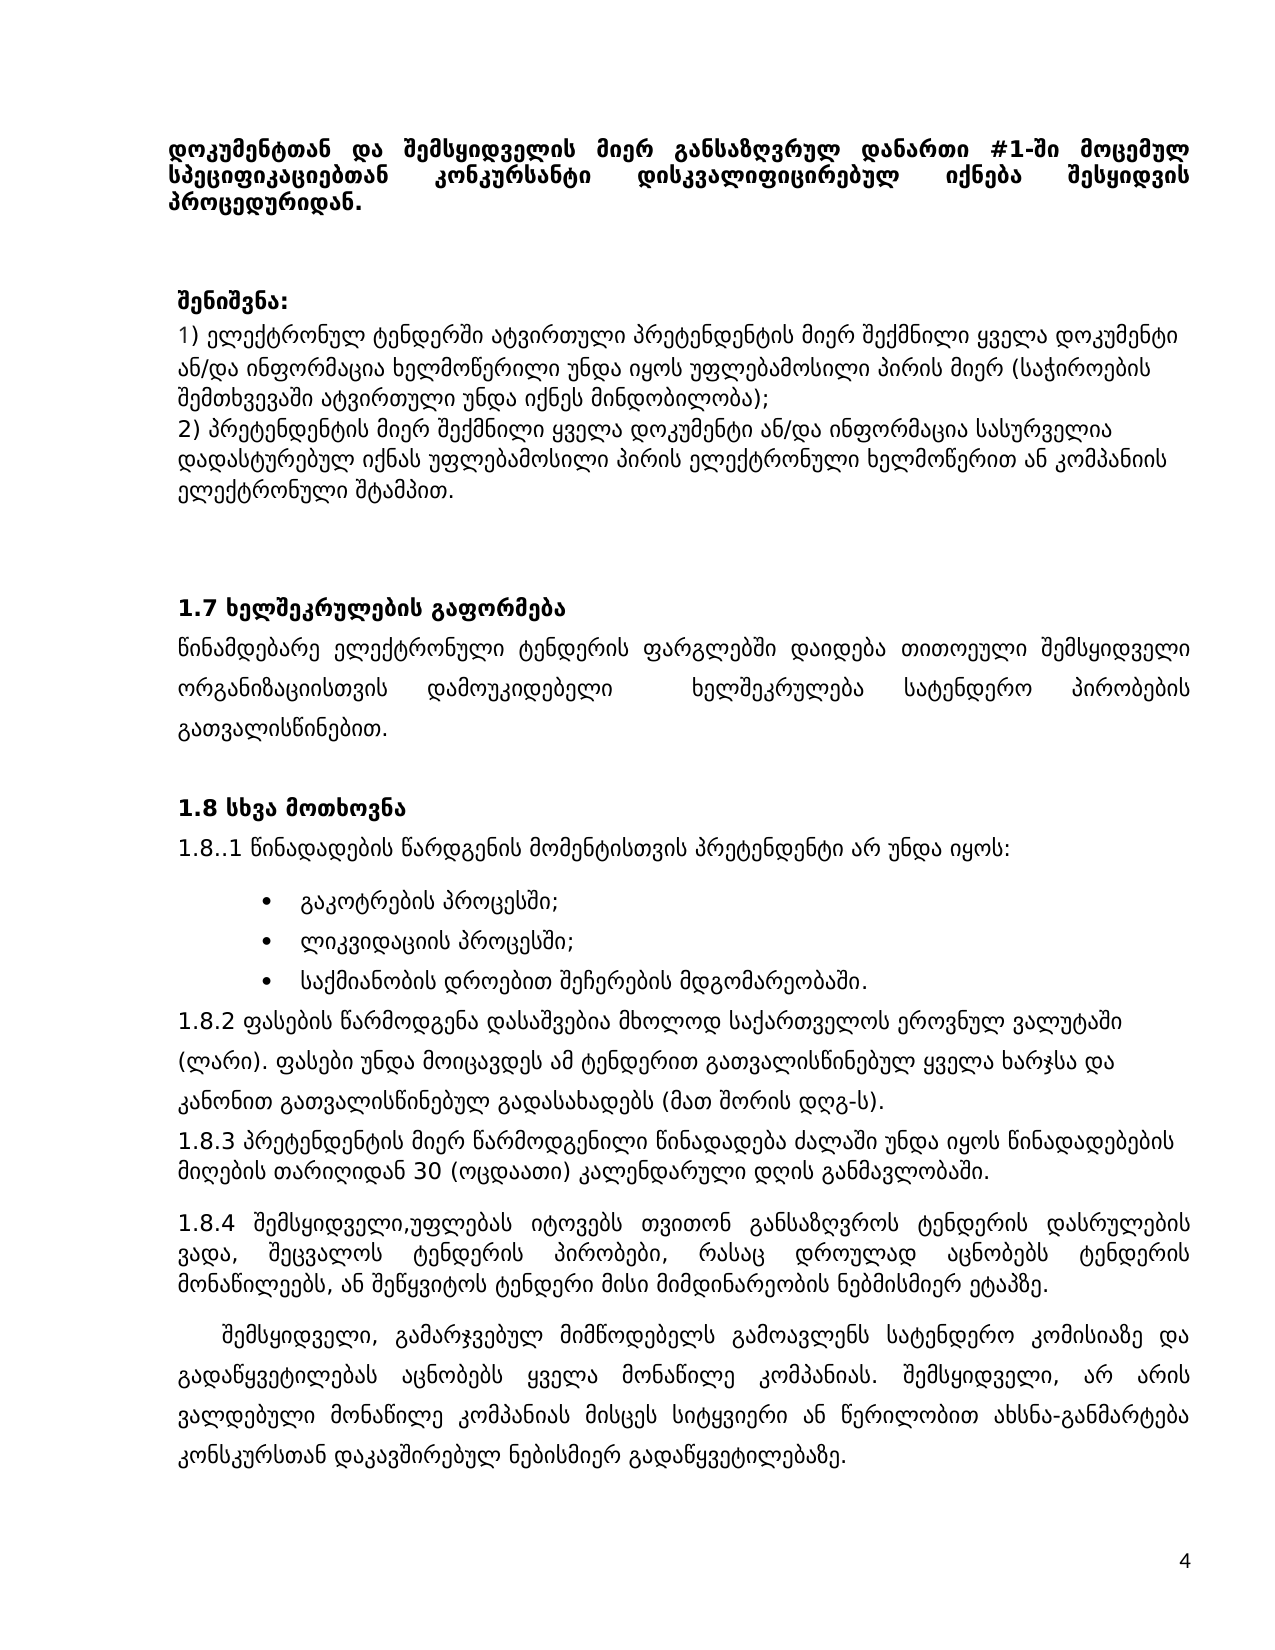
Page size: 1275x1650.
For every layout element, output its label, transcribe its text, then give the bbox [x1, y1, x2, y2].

text 1.8.4 შემსყიდველი,უფლებას იტოვებს თვითონ განსაზღვროს ტენდერის დასრულების ვადა, შეცვალოს ტენდერის პირობები, რასაც დროულად აცნობებს ტენდერის მონაწილეებს, ან შეწყვიტოს ტენდერი მისი მიმდინარეობის ნებმისმიერ ეტაპზე. [177, 1210, 1191, 1298]
list ლიკვიდაციის პროცესში; [263, 928, 1191, 954]
text 1.8.2 ფასების წარმოდგენა დასაშვებია მხოლოდ საქართველოს ეროვნულ ვალუტაში (ლარი). ფასები უნდა მოიცავდეს ამ ტენდერით გათვალისწინებულ ყველა ხარჯსა და კანონით გათვალისწინებულ გადასახადებს (მათ შორის დღგ-ს). [177, 1008, 1191, 1114]
text შენიშვნა: 1) ელექტრონულ ტენდერში ატვირთული პრეტენდენტის მიერ შექმნილი ყველა დოკუმენტი ან/და ინფორმაცია ხელმოწერილი უნდა იყოს უფლებამოსილი პირის მიერ (საჭიროების შემთხვევაში ატვირთული უნდა იქნეს მინდობილობა); 2) პრეტენდენტის მიერ შექმნილი ყველა დოკუმენტი ან/და ინფორმაცია სასურველია დადასტურებულ იქნას უფლებამოსილი პირის ელექტრონული ხელმოწერით ან კომპანიის ელექტრონული შტამპით. [177, 288, 1191, 504]
text 1.8.3 პრეტენდენტის მიერ წარმოდგენილი წინადადება ძალაში უნდა იყოს წინადადებების მიღების თარიღიდან 30 (ოცდაათი) კალენდარული დღის განმავლობაში. [177, 1128, 1191, 1185]
text 1.8 სხვა მოთხოვნა [177, 795, 1191, 822]
text 1.7 ხელშეკრულების გაფორმება [177, 595, 1191, 622]
list შემსყიდველი, გამარჯვებულ მიმწოდებელს გამოავლენს სატენდერო კომისიაზე და გადაწყვეტილებას აცნობებს ყველა მონაწილე კომპანიას. შემსყიდველი, არ არის ვალდებული მონაწილე კომპანიას მისცეს სიტყვიერი ან წერილობით ახსნა-განმარტება კონსკურსთან დაკავშირებულ ნებისმიერ გადაწყვეტილებაზე. [177, 1323, 1191, 1469]
list გაკოტრების პროცესში; [263, 888, 1191, 914]
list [168, 136, 1191, 216]
list საქმიანობის დროებით შეჩერების მდგომარეობაში. [263, 968, 1191, 994]
text წინამდებარე ელექტრონული ტენდერის ფარგლებში დაიდება თითოეული შემსყიდველი ორგანიზაციისთვის დამოუკიდებელი ხელშეკრულება სატენდერო პირობების გათვალისწინებით. [177, 635, 1191, 742]
text 1.8..1 წინადადების წარდგენის მომენტისთვის პრეტენდენტი არ უნდა იყოს: [177, 835, 1191, 862]
